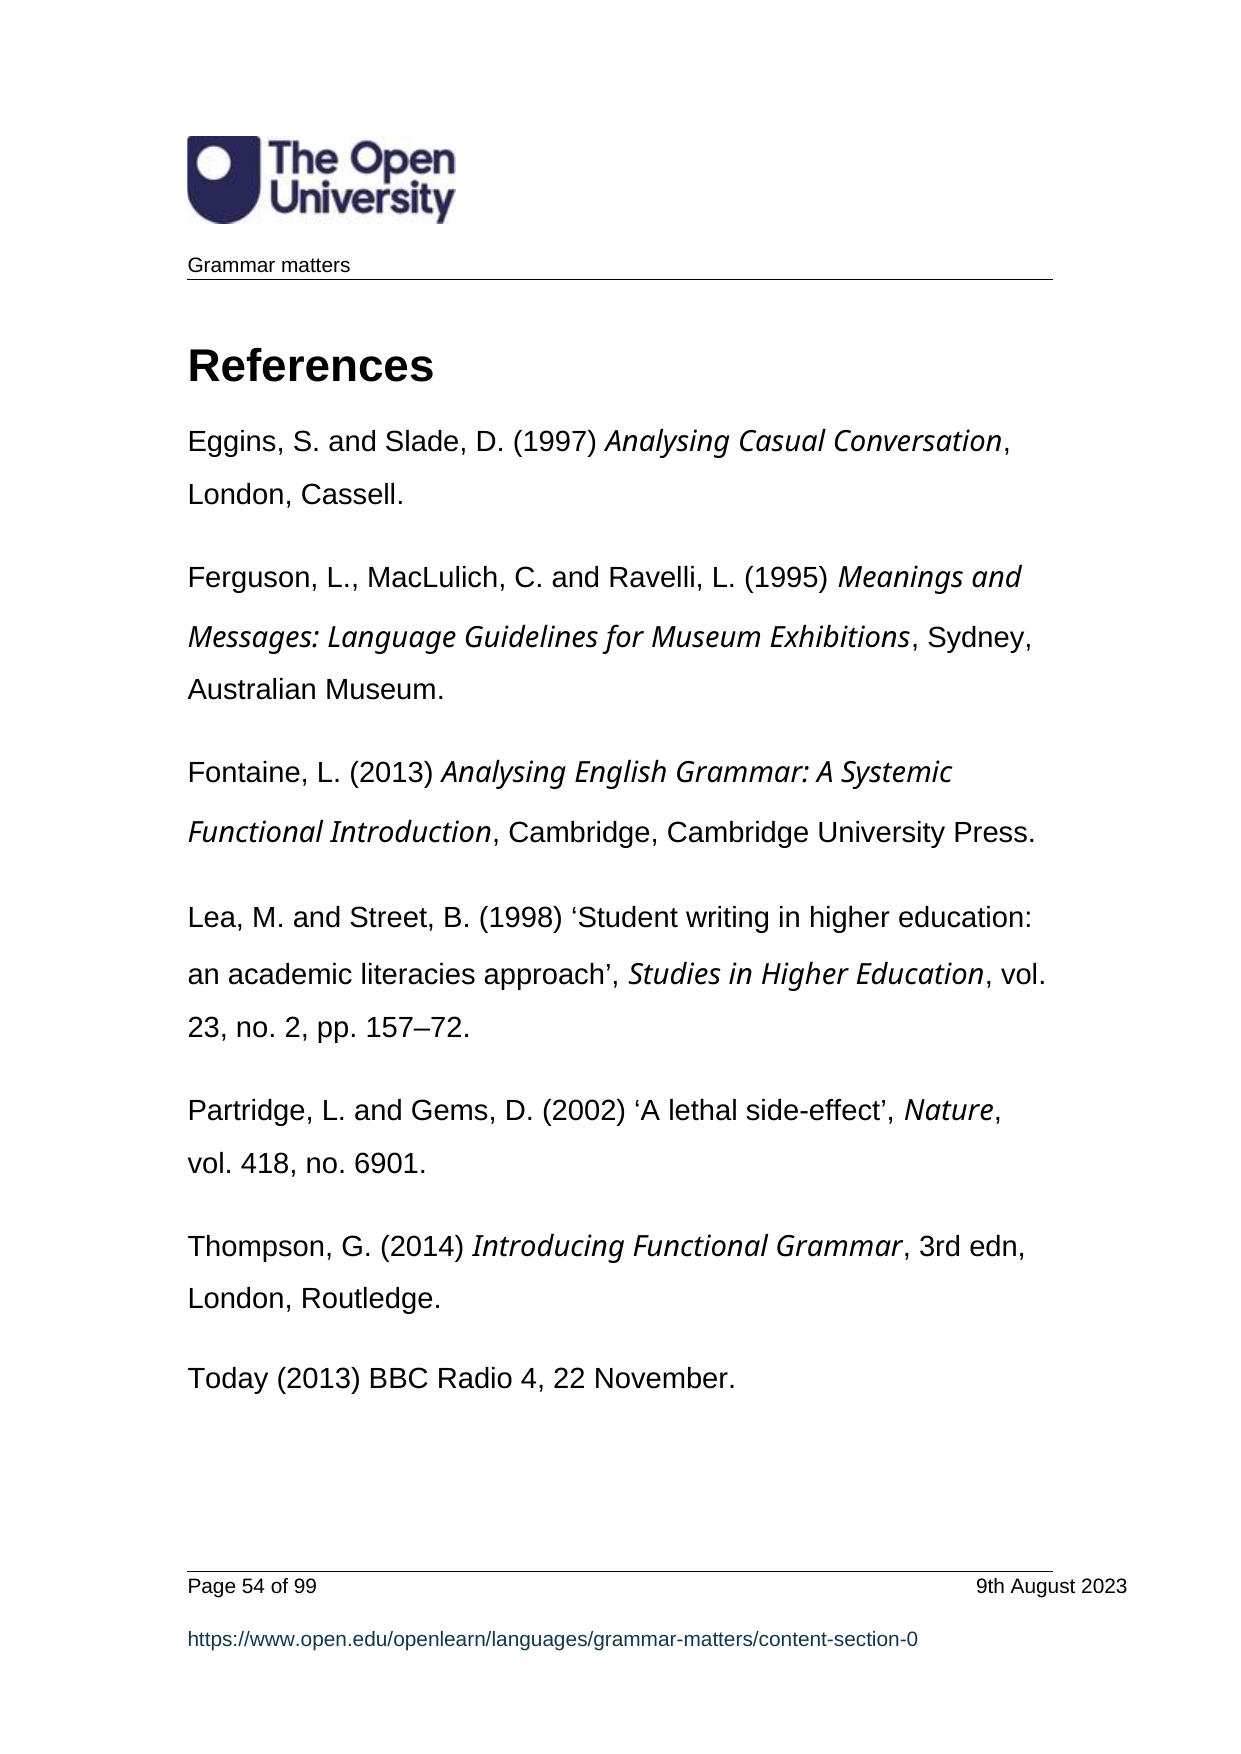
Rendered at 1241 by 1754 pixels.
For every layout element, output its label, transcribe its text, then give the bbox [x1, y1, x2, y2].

text Lea, M. and Street, B. (1998) ‘Student writing in higher education: an academic literacies approach’, Studies in Higher Education, vol. 23, no. 2, pp. 157–72. [187, 900, 1053, 1043]
text Fontaine, L. (2013) Analysing English Grammar: A Systemic Functional Introduction, Cambridge, Cambridge University Press. [187, 752, 1053, 851]
text Eggins, S. and Slade, D. (1997) Analysing Casual Conversation, London, Cassell. [187, 420, 1053, 510]
text Thompson, G. (2014) Introducing Functional Grammar, 3rd edn, London, Routledge. [187, 1225, 1053, 1315]
picture [187, 136, 456, 224]
text Partridge, L. and Gems, D. (2002) ‘A lethal side-effect’, Nature, vol. 418, no. 6901. [187, 1089, 1053, 1179]
subtitle References [187, 338, 1053, 391]
text Today (2013) BBC Radio 4, 22 November. [187, 1361, 1053, 1394]
text Ferguson, L., MacLulich, C. and Ravelli, L. (1995) Meanings and Messages: Language Guidelines for Museum Exhibitions, Sydney, Australian Museum. [187, 556, 1053, 706]
